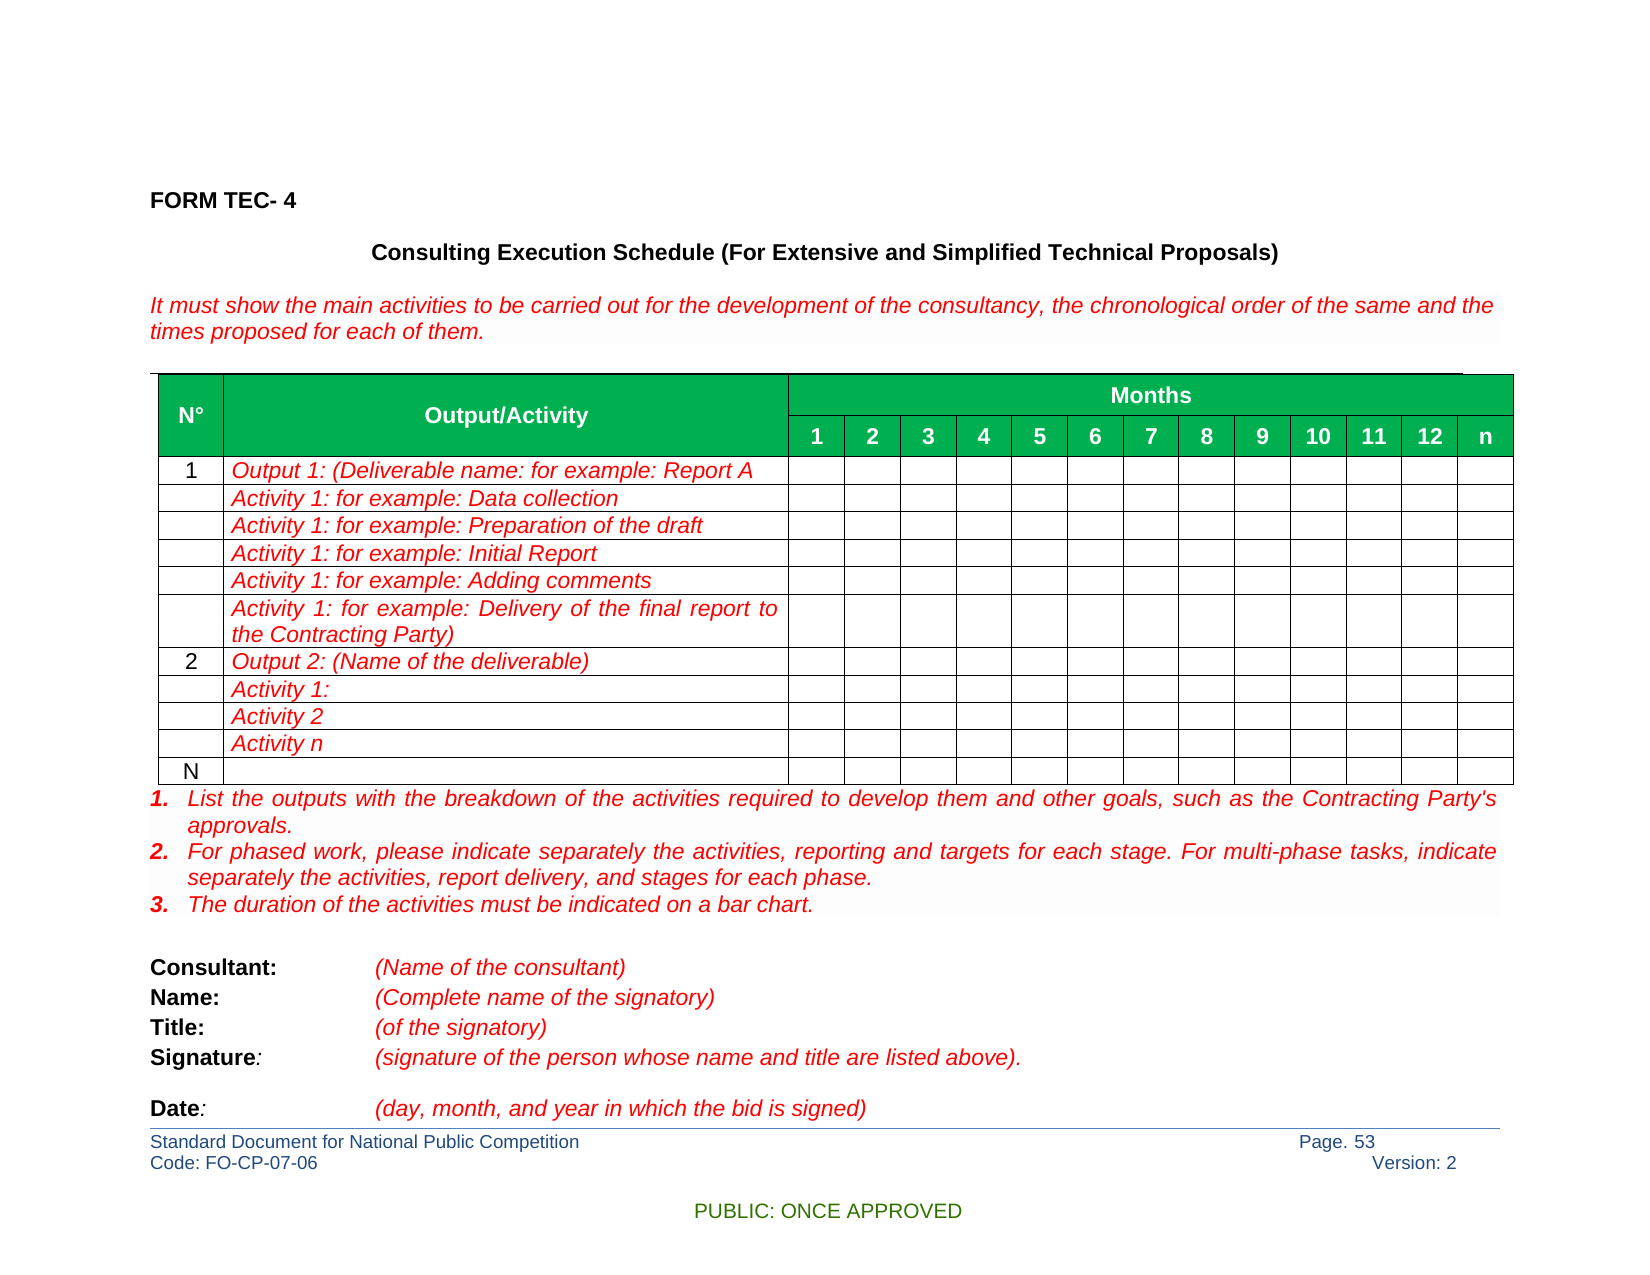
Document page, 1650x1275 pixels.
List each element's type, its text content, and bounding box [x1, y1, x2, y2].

table_cell [1347, 485, 1401, 511]
table_cell [1124, 730, 1178, 757]
table_cell [957, 540, 1011, 566]
table_cell [1347, 703, 1401, 729]
table_cell [159, 703, 223, 729]
table_cell [901, 676, 956, 702]
list List the outputs with the breakdown of the activities required to develop them and other goals, such as the Contracting Party's approvals. [150, 785, 1500, 838]
text Title: (of the signatory) [150, 1014, 1500, 1040]
table_cell [1291, 676, 1346, 702]
table_cell [957, 567, 1011, 593]
table_cell [1458, 512, 1513, 539]
table_cell [845, 595, 900, 647]
text FORM TEC- 4 [150, 187, 1500, 214]
table_cell [1347, 676, 1401, 702]
table_cell [957, 676, 1011, 702]
table_cell [1402, 730, 1457, 757]
table_cell [1068, 457, 1123, 484]
table_header Output/Activity [224, 375, 788, 456]
table_cell [957, 457, 1011, 484]
table_cell [1179, 567, 1234, 593]
table_cell [1068, 676, 1123, 702]
text Consulting Execution Schedule (For Extensive and Simplified Technical Proposals) [150, 239, 1500, 265]
table_cell [1124, 676, 1178, 702]
table_cell [1179, 595, 1234, 647]
table_cell 5 [1012, 416, 1067, 456]
table_cell [789, 567, 844, 593]
table_cell [1124, 485, 1178, 511]
table_cell [1402, 648, 1457, 674]
table_cell [1068, 648, 1123, 674]
table_cell [789, 485, 844, 511]
table_cell [1291, 648, 1346, 674]
table_cell [789, 676, 844, 702]
table_cell [1402, 485, 1457, 511]
table_cell [1402, 703, 1457, 729]
table_cell [1291, 457, 1346, 484]
table_cell [1291, 730, 1346, 757]
table_cell [789, 595, 844, 647]
table_cell [1124, 703, 1178, 729]
table_cell [1068, 758, 1123, 784]
table_cell [789, 648, 844, 674]
table_cell [901, 485, 956, 511]
table_cell [1458, 457, 1513, 484]
table_cell [1179, 758, 1234, 784]
table_cell [1347, 512, 1401, 539]
table_header Months [789, 375, 1513, 415]
table_cell Activity 1: for example: Data collection [224, 485, 788, 511]
table_cell [1179, 485, 1234, 511]
table_cell [1068, 512, 1123, 539]
table_cell Output 2: (Name of the deliverable) [224, 648, 788, 674]
table_cell [901, 703, 956, 729]
table_cell [1291, 758, 1346, 784]
table_cell [1235, 703, 1290, 729]
table_cell [901, 595, 956, 647]
table_cell [901, 648, 956, 674]
table_cell [1179, 703, 1234, 729]
table_cell [1291, 595, 1346, 647]
table_cell [159, 485, 223, 511]
table_cell [957, 595, 1011, 647]
table_cell [1291, 485, 1346, 511]
table_cell 6 [1068, 416, 1123, 456]
table_cell [1179, 457, 1234, 484]
table_cell [1235, 457, 1290, 484]
table_cell [1012, 595, 1067, 647]
table_cell [159, 512, 223, 539]
table_cell Activity 1: for example: Delivery of the final report to the Contracting Party) [224, 595, 788, 647]
table_cell [159, 676, 223, 702]
table_cell [1012, 730, 1067, 757]
table_cell [1291, 567, 1346, 593]
table_header N° [159, 375, 223, 456]
table_cell [789, 730, 844, 757]
table_cell 2 [159, 648, 223, 674]
table_cell [1235, 648, 1290, 674]
table_cell N [159, 758, 223, 784]
table_cell [1402, 676, 1457, 702]
table_cell 3 [901, 416, 956, 456]
table_cell [1012, 457, 1067, 484]
table_cell [789, 703, 844, 729]
table_cell Activity 1: for example: Initial Report [224, 540, 788, 566]
table_cell [845, 485, 900, 511]
table_cell [957, 758, 1011, 784]
table_cell 1 [159, 457, 223, 484]
table_cell Activity 2 [224, 703, 788, 729]
table_cell [1124, 457, 1178, 484]
table_cell 12 [1402, 416, 1457, 456]
table_cell [845, 512, 900, 539]
table_cell Activity 1: for example: Preparation of the draft [224, 512, 788, 539]
table_cell [789, 512, 844, 539]
table_cell [1179, 540, 1234, 566]
table_cell [1347, 595, 1401, 647]
table_cell [1012, 512, 1067, 539]
table_cell [1458, 595, 1513, 647]
table_cell [1347, 540, 1401, 566]
table_cell [224, 758, 788, 784]
table_cell [1068, 567, 1123, 593]
table_cell [1235, 758, 1290, 784]
table_cell [1068, 595, 1123, 647]
table_cell [1402, 595, 1457, 647]
table_cell [1012, 485, 1067, 511]
table_cell [845, 730, 900, 757]
text It must show the main activities to be carried out for the development of the consultancy, the chronological order of the same and the times proposed for each of them. [150, 292, 1500, 344]
table_cell [1458, 540, 1513, 566]
table_cell [1012, 540, 1067, 566]
table_cell [957, 730, 1011, 757]
table_cell [845, 540, 900, 566]
table_cell [1458, 648, 1513, 674]
table_cell [957, 648, 1011, 674]
table_cell 2 [845, 416, 900, 456]
table_cell [1235, 512, 1290, 539]
table_cell [1124, 648, 1178, 674]
table_cell [789, 758, 844, 784]
table_cell [1458, 730, 1513, 757]
table_cell 9 [1235, 416, 1290, 456]
table_cell [901, 730, 956, 757]
table_cell [845, 567, 900, 593]
table_cell [1124, 567, 1178, 593]
table_cell [1347, 730, 1401, 757]
table_cell 7 [1124, 416, 1178, 456]
table_cell [1458, 485, 1513, 511]
table_cell 8 [1179, 416, 1234, 456]
table_cell [789, 540, 844, 566]
table_cell [1012, 703, 1067, 729]
table_cell [1291, 512, 1346, 539]
table_cell [1235, 595, 1290, 647]
table_cell [1402, 567, 1457, 593]
table_cell [1124, 595, 1178, 647]
table_cell [845, 457, 900, 484]
table_cell [1179, 648, 1234, 674]
table_cell Activity 1: [224, 676, 788, 702]
table_cell [1124, 540, 1178, 566]
table_cell [1402, 512, 1457, 539]
table_cell [789, 457, 844, 484]
table_cell [1235, 540, 1290, 566]
table_cell [1458, 567, 1513, 593]
table_cell [957, 703, 1011, 729]
table_cell [1347, 648, 1401, 674]
table_cell 4 [957, 416, 1011, 456]
table_cell [845, 648, 900, 674]
table_cell [1124, 512, 1178, 539]
table_cell [957, 512, 1011, 539]
table_cell [1068, 540, 1123, 566]
table_cell [901, 567, 956, 593]
text Date: (day, month, and year in which the bid is signed) [150, 1095, 1500, 1121]
table_cell [1068, 485, 1123, 511]
table_cell [159, 730, 223, 757]
table_cell [159, 567, 223, 593]
table_cell [901, 758, 956, 784]
table_cell [1291, 703, 1346, 729]
table_cell [901, 512, 956, 539]
list For phased work, please indicate separately the activities, reporting and targets for each stage. For multi-phase tasks, indicate separately the activities, report delivery, and stages for each phase. [150, 838, 1500, 891]
table_cell [1458, 758, 1513, 784]
table_cell [1235, 730, 1290, 757]
table_cell n [1458, 416, 1513, 456]
table_cell [957, 485, 1011, 511]
table_cell [159, 595, 223, 647]
table_cell [1012, 648, 1067, 674]
table_cell Output 1: (Deliverable name: for example: Report A [224, 457, 788, 484]
table_cell [1402, 540, 1457, 566]
text Signature: (signature of the person whose name and title are listed above). [150, 1044, 1500, 1070]
text Consultant: (Name of the consultant) [150, 953, 1500, 980]
table_cell 11 [1347, 416, 1401, 456]
table_cell Activity n [224, 730, 788, 757]
table_cell [1235, 485, 1290, 511]
table_cell [845, 758, 900, 784]
table_cell [845, 676, 900, 702]
table_cell [159, 540, 223, 566]
table_cell [1347, 758, 1401, 784]
table_cell [1402, 457, 1457, 484]
table_cell [1458, 676, 1513, 702]
table_cell 10 [1291, 416, 1346, 456]
table_cell [1068, 703, 1123, 729]
table_cell [1235, 676, 1290, 702]
table_cell Activity 1: for example: Adding comments [224, 567, 788, 593]
table_cell [901, 540, 956, 566]
table_cell [1012, 567, 1067, 593]
table_cell [1347, 567, 1401, 593]
table_cell [1179, 512, 1234, 539]
list The duration of the activities must be indicated on a bar chart. [150, 891, 1500, 917]
table_cell [1291, 540, 1346, 566]
table_cell [1402, 758, 1457, 784]
table_cell [1458, 703, 1513, 729]
table_cell [1012, 676, 1067, 702]
table_cell [1012, 758, 1067, 784]
table_cell [1347, 457, 1401, 484]
table_cell [845, 703, 900, 729]
table_cell [1068, 730, 1123, 757]
table_cell [901, 457, 956, 484]
table_cell [1179, 676, 1234, 702]
text Name: (Complete name of the signatory) [150, 984, 1500, 1010]
table_cell [1235, 567, 1290, 593]
table_cell 1 [789, 416, 844, 456]
table_cell [1179, 730, 1234, 757]
table_cell [1124, 758, 1178, 784]
